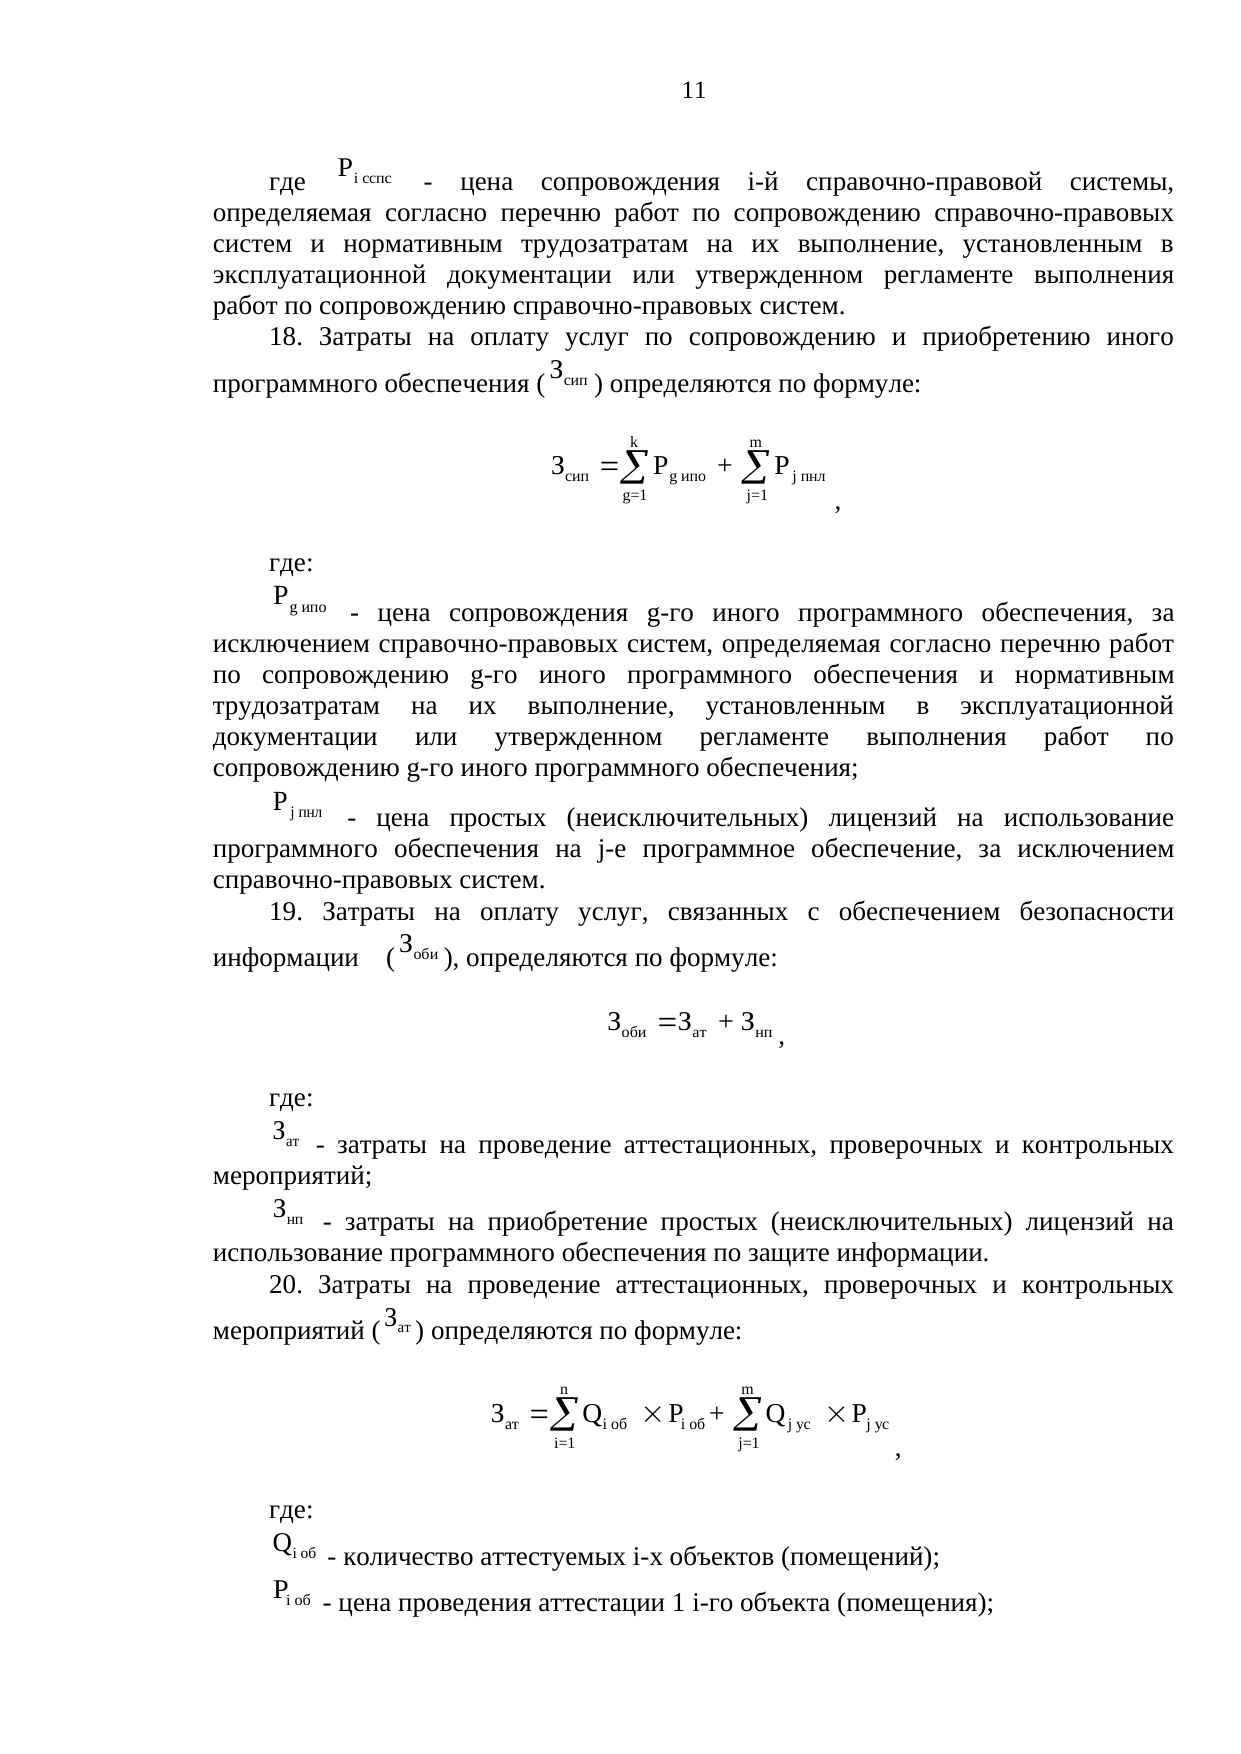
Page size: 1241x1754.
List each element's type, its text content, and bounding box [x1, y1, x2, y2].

text - цена сопровождения g-го иного программного обеспечения, за исключением справочно-правовых систем, определяемая согласно перечню работ по сопровождению g-го иного программного обеспечения и нормативным трудозатратам на их выполнение, установленным в эксплуатационной документации или утвержденном регламенте выполнения работ по сопровождению g-го иного программного обеспечения; [213, 577, 1175, 783]
text где - цена сопровождения i-й справочно-правовой системы, определяемая согласно перечню работ по сопровождению справочно-правовых систем и нормативным трудозатратам на их выполнение, установленным в эксплуатационной документации или утвержденном регламенте выполнения работ по сопровождению справочно-правовых систем. [213, 149, 1175, 320]
text 19. Затраты на оплату услуг, связанных с обеспечением безопасности информации (), определяются по формуле: [213, 894, 1175, 972]
text , [213, 429, 1175, 515]
text , [213, 1377, 1175, 1462]
text , [213, 1003, 1175, 1050]
text - затраты на проведение аттестационных, проверочных и контрольных мероприятий; [213, 1112, 1175, 1190]
text - количество аттестуемых i-х объектов (помещений); [213, 1524, 1175, 1571]
text - затраты на приобретение простых (неисключительных) лицензий на использование программного обеспечения по защите информации. [213, 1190, 1175, 1268]
text - цена простых (неисключительных) лицензий на использование программного обеспечения на j-е программное обеспечение, за исключением справочно-правовых систем. [213, 783, 1175, 894]
text 18. Затраты на оплату услуг по сопровождению и приобретению иного программного обеспечения () определяются по формуле: [213, 320, 1175, 398]
text где: [213, 1081, 1175, 1112]
text 20. Затраты на проведение аттестационных, проверочных и контрольных мероприятий () определяются по формуле: [213, 1268, 1175, 1345]
text - цена проведения аттестации 1 i-го объекта (помещения); [213, 1571, 1175, 1618]
text где: [213, 546, 1175, 577]
text где: [213, 1493, 1175, 1524]
